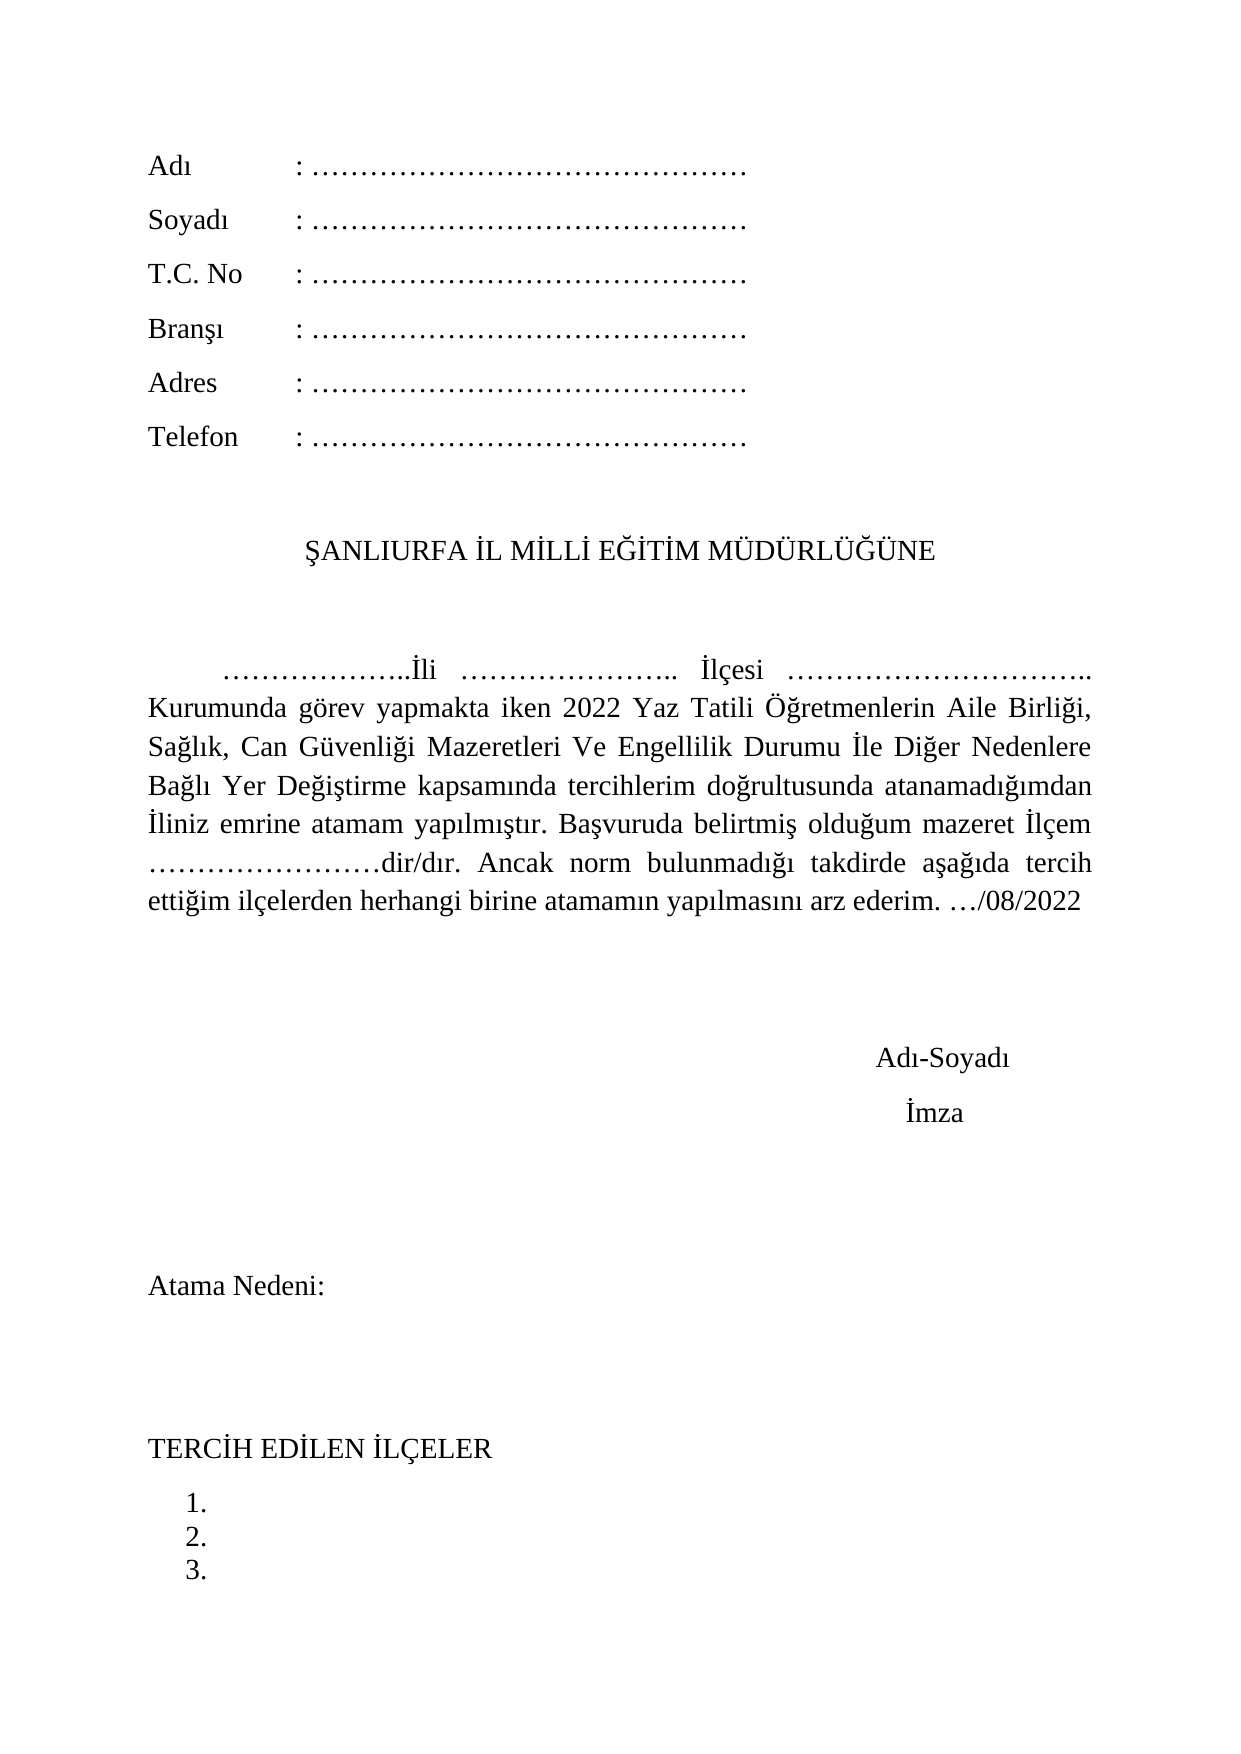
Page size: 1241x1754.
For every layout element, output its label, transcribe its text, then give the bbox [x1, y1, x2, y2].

text Telefon : ……………………………………… [148, 419, 1093, 453]
text ………………..İli ………………….. İlçesi ………………………….. Kurumunda görev yapmakta iken 2022 Yaz Tatili Öğretmenlerin Aile Birliği, Sağlık, Can Güvenliği Mazeretleri Ve Engellilik Durumu İle Diğer Nedenlere Bağlı Yer Değiştirme kapsamında tercihlerim doğrultusunda atanamadığımdan İliniz emrine atamam yapılmıştır. Başvuruda belirtmiş olduğum mazeret İlçem ……………………dir/dır. Ancak norm bulunmadığı takdirde aşağıda tercih ettiğim ilçelerden herhangi birine atamamın yapılmasını arz ederim. …/08/2022 [148, 652, 1093, 917]
text Adres : ……………………………………… [148, 365, 1093, 399]
text T.C. No : ……………………………………… [148, 256, 1093, 290]
text Soyadı : ……………………………………… [148, 202, 1093, 236]
text ŞANLIURFA İL MİLLİ EĞİTİM MÜDÜRLÜĞÜNE [148, 533, 1093, 567]
text İmza [148, 1095, 1093, 1128]
text Branşı : ……………………………………… [148, 311, 1093, 344]
text Adı-Soyadı [148, 1040, 1093, 1074]
text TERCİH EDİLEN İLÇELER [148, 1431, 1093, 1464]
text Adı : ……………………………………… [148, 148, 1093, 181]
text Atama Nedeni: [148, 1268, 1093, 1301]
